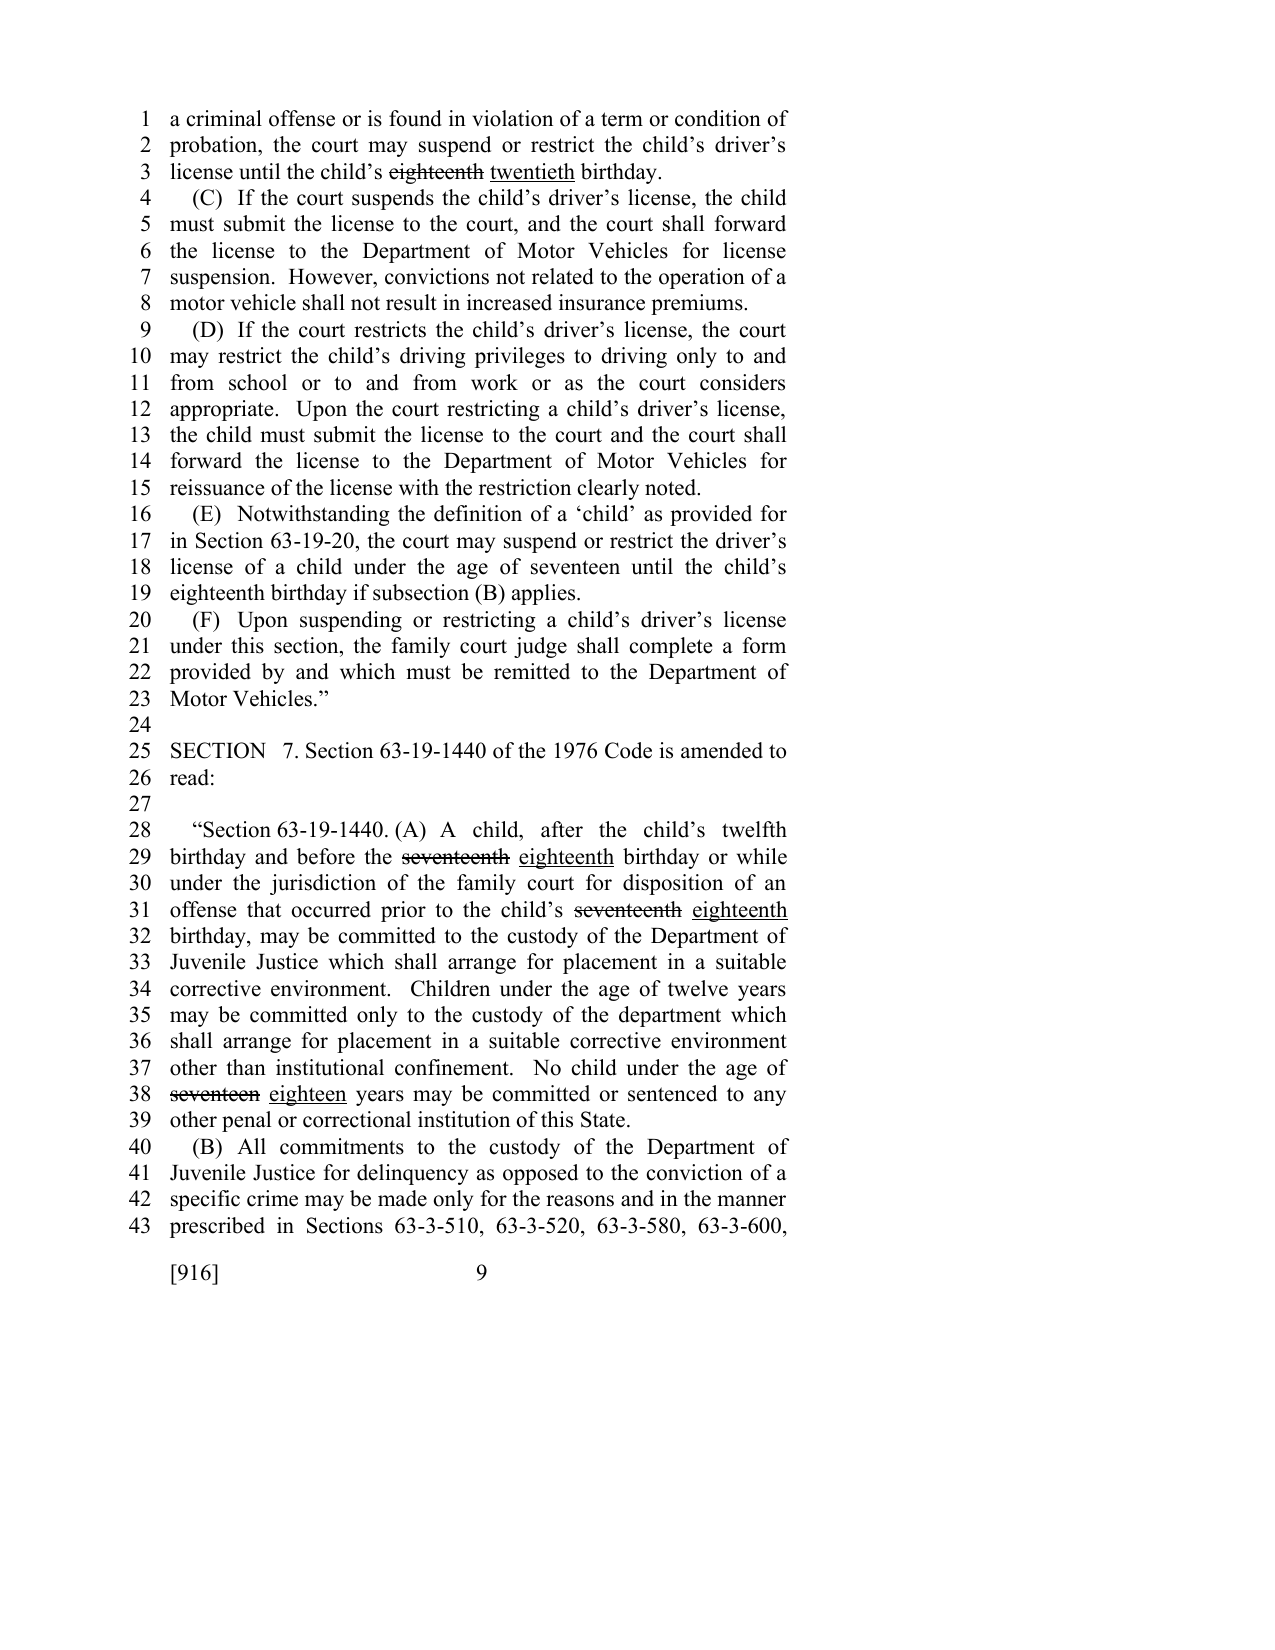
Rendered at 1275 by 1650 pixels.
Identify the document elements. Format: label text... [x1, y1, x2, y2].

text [169, 1133, 787, 1238]
text (D) If the court restricts the child’s driver’s license, the court may restrict the child’s driving privileges to driving only to and from school or to and from work or as the court considers appropriate. Upon the court restricting a child’s driver’s license, the child must submit the license to the court and the court shall forward the license to the Department of Motor Vehicles for reissuance of the license with the restriction clearly noted. [169, 316, 787, 500]
text (C) If the court suspends the child’s driver’s license, the child must submit the license to the court, and the court shall forward the license to the Department of Motor Vehicles for license suspension. However, convictions not related to the operation of a motor vehicle shall not result in increased insurance premiums. [169, 184, 787, 316]
text SECTION 7. Section 63-19-1440 of the 1976 Code is amended to read: [169, 737, 787, 790]
text (E) Notwithstanding the definition of a ‘child’ as provided for in Section 63-19-20, the court may suspend or restrict the driver’s license of a child under the age of seventeen until the child’s eighteenth birthday if subsection (B) applies. [169, 500, 787, 606]
text (F) Upon suspending or restricting a child’s driver’s license under this section, the family court judge shall complete a form provided by and which must be remitted to the Department of Motor Vehicles.” [169, 606, 787, 711]
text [169, 105, 787, 184]
text “Section 63-19-1440. (A) A child, after the child’s twelfth birthday and before the seventeenth eighteenth birthday or while under the jurisdiction of the family court for disposition of an offense that occurred prior to the child’s seventeenth eighteenth birthday, may be committed to the custody of the Department of Juvenile Justice which shall arrange for placement in a suitable corrective environment. Children under the age of twelve years may be committed only to the custody of the department which shall arrange for placement in a suitable corrective environment other than institutional confinement. No child under the age of seventeen eighteen years may be committed or sentenced to any other penal or correctional institution of this State. [169, 817, 787, 1133]
